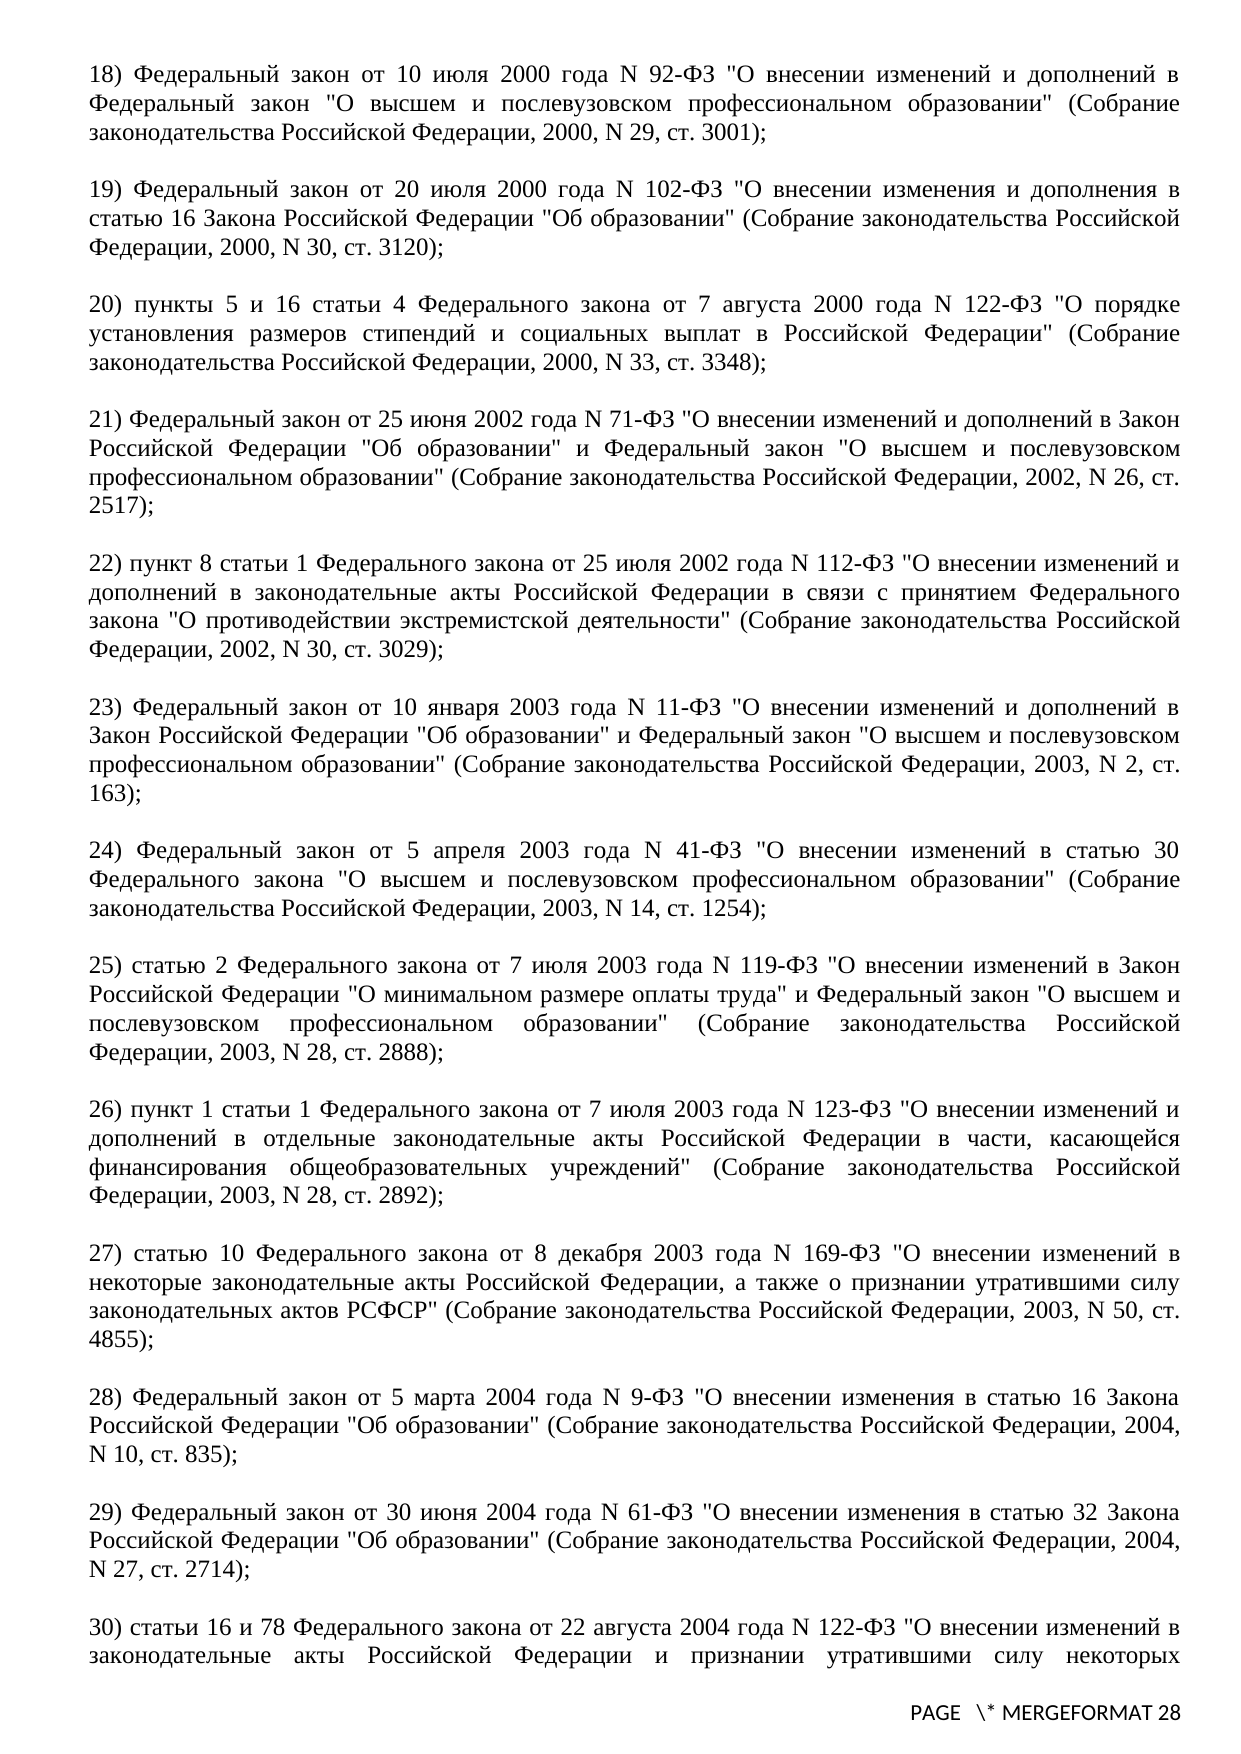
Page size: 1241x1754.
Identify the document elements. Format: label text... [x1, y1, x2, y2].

text 27) статью 10 Федерального закона от 8 декабря 2003 года N 169-ФЗ "О внесении изменений в некоторые законодательные акты Российской Федерации, а также о признании утратившими силу законодательных актов РСФСР" (Собрание законодательства Российской Федерации, 2003, N 50, ст. 4855); [89, 1238, 1181, 1353]
text 18) Федеральный закон от 10 июля 2000 года N 92-ФЗ "О внесении изменений и дополнений в Федеральный закон "О высшем и послевузовском профессиональном образовании" (Собрание законодательства Российской Федерации, 2000, N 29, ст. 3001); [89, 59, 1181, 145]
text 25) статью 2 Федерального закона от 7 июля 2003 года N 119-ФЗ "О внесении изменений в Закон Российской Федерации "О минимальном размере оплаты труда" и Федеральный закон "О высшем и послевузовском профессиональном образовании" (Собрание законодательства Российской Федерации, 2003, N 28, ст. 2888); [89, 950, 1181, 1065]
text 23) Федеральный закон от 10 января 2003 года N 11-ФЗ "О внесении изменений и дополнений в Закон Российской Федерации "Об образовании" и Федеральный закон "О высшем и послевузовском профессиональном образовании" (Собрание законодательства Российской Федерации, 2003, N 2, ст. 163); [89, 692, 1181, 807]
text 28) Федеральный закон от 5 марта 2004 года N 9-ФЗ "О внесении изменения в статью 16 Закона Российской Федерации "Об образовании" (Собрание законодательства Российской Федерации, 2004, N 10, ст. 835); [89, 1382, 1181, 1468]
text 26) пункт 1 статьи 1 Федерального закона от 7 июля 2003 года N 123-ФЗ "О внесении изменений и дополнений в отдельные законодательные акты Российской Федерации в части, касающейся финансирования общеобразовательных учреждений" (Собрание законодательства Российской Федерации, 2003, N 28, ст. 2892); [89, 1094, 1181, 1209]
text 29) Федеральный закон от 30 июня 2004 года N 61-ФЗ "О внесении изменения в статью 32 Закона Российской Федерации "Об образовании" (Собрание законодательства Российской Федерации, 2004, N 27, ст. 2714); [89, 1497, 1181, 1583]
text 22) пункт 8 статьи 1 Федерального закона от 25 июля 2002 года N 112-ФЗ "О внесении изменений и дополнений в законодательные акты Российской Федерации в связи с принятием Федерального закона "О противодействии экстремистской деятельности" (Собрание законодательства Российской Федерации, 2002, N 30, ст. 3029); [89, 548, 1181, 663]
text 24) Федеральный закон от 5 апреля 2003 года N 41-ФЗ "О внесении изменений в статью 30 Федерального закона "О высшем и послевузовском профессиональном образовании" (Собрание законодательства Российской Федерации, 2003, N 14, ст. 1254); [89, 835, 1181, 922]
text 19) Федеральный закон от 20 июля 2000 года N 102-ФЗ "О внесении изменения и дополнения в статью 16 Закона Российской Федерации "Об образовании" (Собрание законодательства Российской Федерации, 2000, N 30, ст. 3120); [89, 174, 1181, 260]
text 20) пункты 5 и 16 статьи 4 Федерального закона от 7 августа 2000 года N 122-ФЗ "О порядке установления размеров стипендий и социальных выплат в Российской Федерации" (Собрание законодательства Российской Федерации, 2000, N 33, ст. 3348); [89, 289, 1181, 375]
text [89, 1612, 1181, 1669]
text 21) Федеральный закон от 25 июня 2002 года N 71-ФЗ "О внесении изменений и дополнений в Закон Российской Федерации "Об образовании" и Федеральный закон "О высшем и послевузовском профессиональном образовании" (Собрание законодательства Российской Федерации, 2002, N 26, ст. 2517); [89, 404, 1181, 519]
